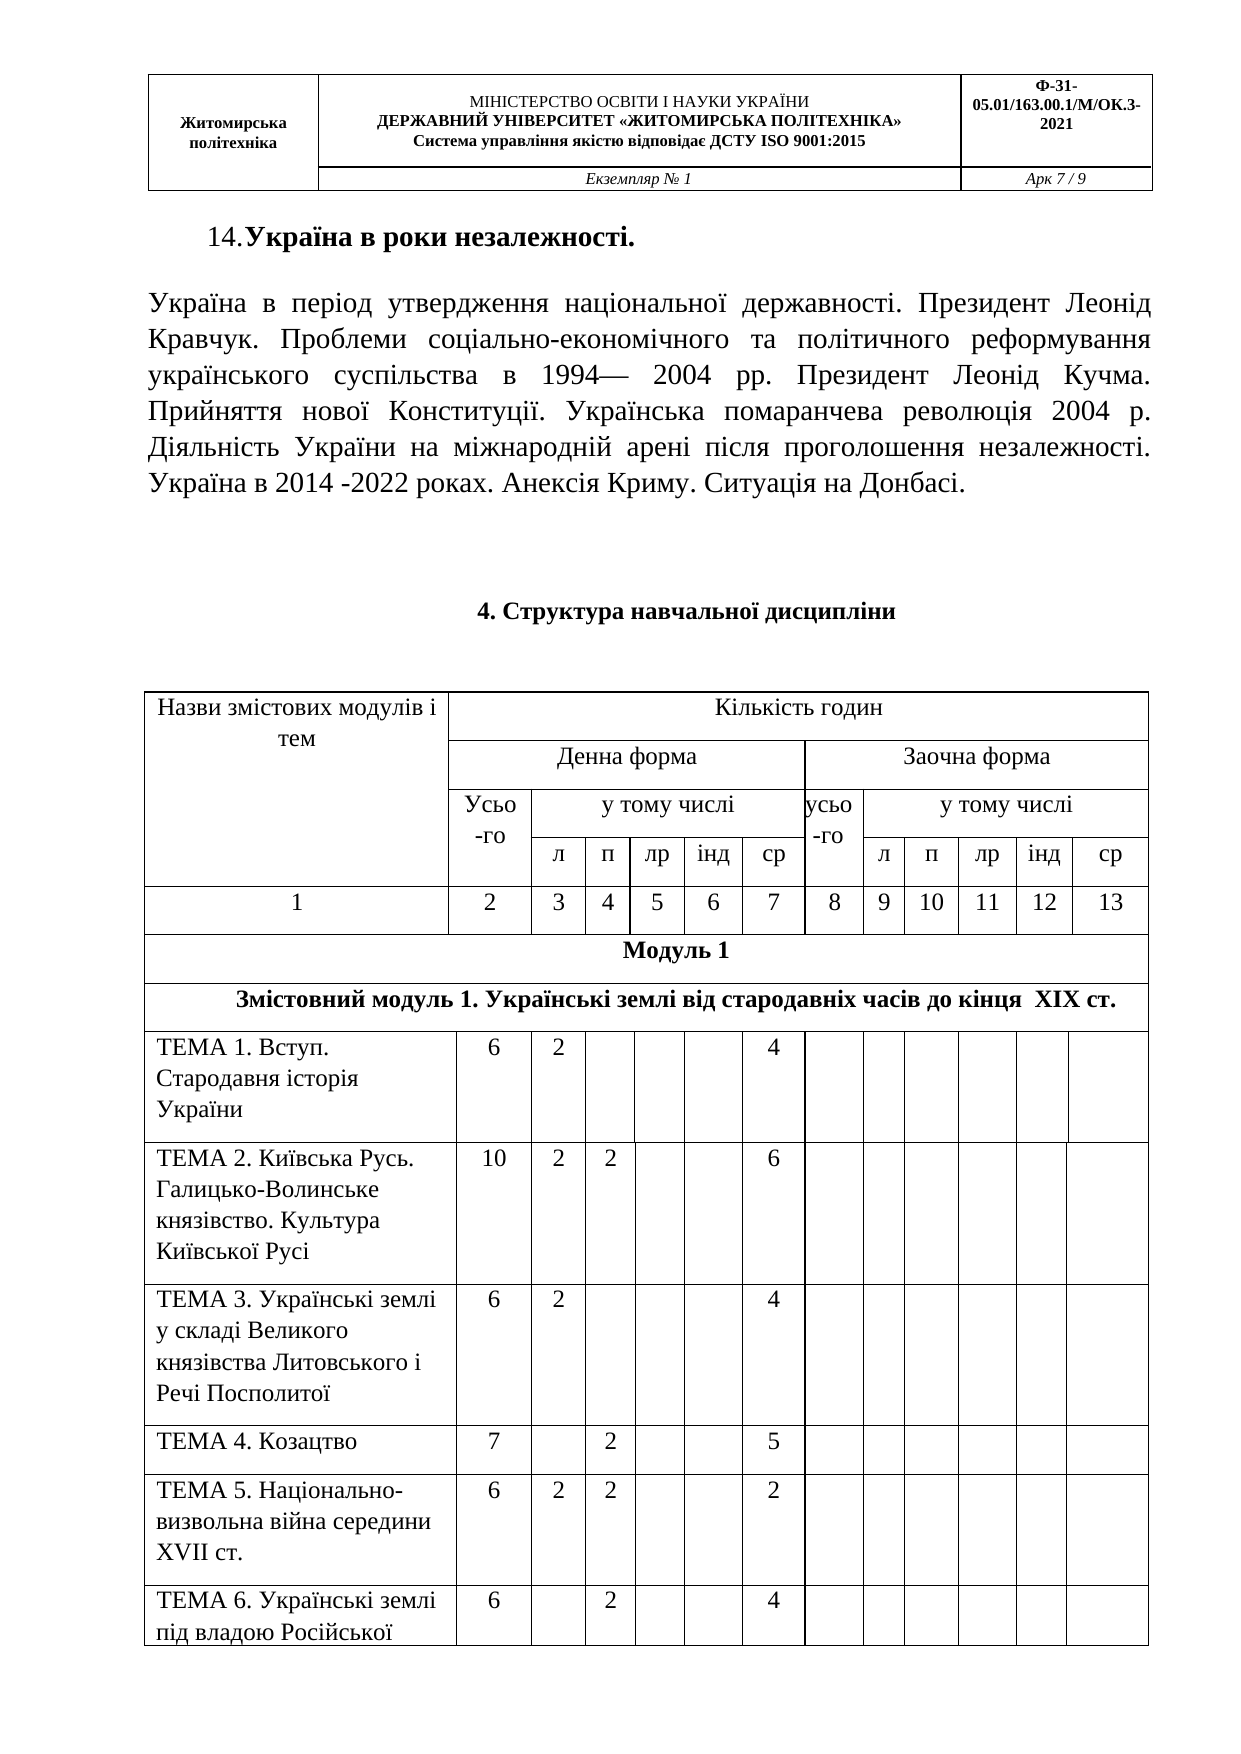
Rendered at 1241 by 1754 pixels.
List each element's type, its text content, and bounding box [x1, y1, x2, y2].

table_cell 6 [685, 887, 742, 934]
table_cell 7 [743, 887, 804, 934]
table_cell ТЕМА 1. Вступ. Стародавня історія України [145, 1032, 456, 1142]
table_cell ТЕМА 4. Козацтво [145, 1426, 456, 1474]
table_cell [1017, 1586, 1066, 1645]
table_cell ср [1073, 838, 1148, 886]
table_cell [685, 1426, 742, 1474]
table_cell у тому числі [532, 790, 804, 837]
table_cell [636, 1285, 684, 1425]
table_cell ТЕМА 3. Українські землі у складі Великого князівства Литовського і Речі Посполитої [145, 1285, 456, 1425]
table_cell [959, 1586, 1016, 1645]
table_cell Усьо-го [449, 790, 531, 886]
table_cell 2 [532, 1143, 585, 1283]
table_cell 6 [743, 1143, 804, 1283]
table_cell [145, 1586, 456, 1645]
table_cell [685, 1586, 742, 1645]
table_cell [905, 1475, 958, 1584]
table_cell Денна форма [449, 741, 804, 788]
table_cell 4 [743, 1586, 804, 1645]
table_cell 6 [457, 1586, 531, 1645]
table_cell л [864, 838, 904, 886]
table_cell 9 [864, 887, 904, 934]
table_cell [636, 1586, 684, 1645]
table_cell Змістовний модуль 1. Українські землі від стародавніх часів до кінця ХІХ ст. [145, 984, 1148, 1031]
table_cell [905, 1586, 958, 1645]
table_cell [806, 1143, 863, 1283]
table_cell [635, 1032, 684, 1142]
table_cell [959, 1475, 1016, 1584]
table_cell [864, 1032, 904, 1142]
table_cell [685, 1285, 742, 1425]
table_cell [1017, 1285, 1066, 1425]
table_cell 13 [1073, 887, 1148, 934]
table_cell [864, 1426, 904, 1474]
table_cell 10 [457, 1143, 531, 1283]
table_cell [586, 1032, 634, 1142]
table_cell [905, 1426, 958, 1474]
table_cell 2 [532, 1032, 585, 1142]
table_cell 2 [586, 1426, 635, 1474]
table_cell 2 [586, 1143, 635, 1283]
table_cell 5 [631, 887, 684, 934]
table_header Кількість годин [449, 693, 1148, 740]
table_cell [636, 1475, 684, 1584]
table_cell ТЕМА 5. Національно-визвольна війна середини XVII ст. [145, 1475, 456, 1584]
table_cell у тому числі [864, 790, 1148, 837]
table_cell усьо-го [806, 790, 863, 886]
table_cell [864, 1475, 904, 1584]
table_cell 6 [457, 1475, 531, 1584]
text 4. Структура навчальної дисципліни [148, 596, 1152, 625]
table_cell л [532, 838, 585, 886]
table_cell [685, 1032, 742, 1142]
table_cell [1017, 1032, 1068, 1142]
table_cell 2 [449, 887, 531, 934]
table_cell лр [959, 838, 1016, 886]
table_cell [532, 1426, 585, 1474]
table_cell 10 [905, 887, 958, 934]
table_cell [1067, 1285, 1148, 1425]
table_cell 4 [743, 1285, 804, 1425]
table_cell [959, 1426, 1016, 1474]
table_cell Модуль 1 [145, 935, 1148, 983]
table_cell [532, 1586, 585, 1645]
table_cell інд [685, 838, 742, 886]
table_cell 11 [959, 887, 1016, 934]
table_cell 3 [532, 887, 585, 934]
table_cell [864, 1285, 904, 1425]
table_cell 2 [532, 1285, 585, 1425]
table_cell [685, 1143, 742, 1283]
table_cell 7 [457, 1426, 531, 1474]
table_cell [1017, 1143, 1066, 1283]
table_cell [905, 1032, 958, 1142]
table_cell 6 [457, 1032, 531, 1142]
table_cell 1 [145, 887, 448, 934]
table_cell [1017, 1426, 1066, 1474]
table_cell [864, 1143, 904, 1283]
table_cell ср [743, 838, 804, 886]
table_cell [905, 1143, 958, 1283]
table_cell 2 [532, 1475, 585, 1584]
table_cell [905, 1285, 958, 1425]
table_cell п [905, 838, 958, 886]
table_cell 4 [743, 1032, 804, 1142]
table_cell [806, 1032, 863, 1142]
text Україна в період утвердження національної державності. Президент Леонід Кравчук. Проблеми соціально-економічного та політичного реформування українського суспільства в 1994— 2004 рр. Президент Леонід Кучма. Прийняття нової Конституції. Українська помаранчева революція 2004 р. Діяльність України на міжнародній арені після проголошення незалежності. Україна в 2014 -2022 роках. Анексія Криму. Ситуація на Донбасі. [148, 285, 1152, 499]
table_cell 2 [586, 1586, 635, 1645]
table_cell 5 [743, 1426, 804, 1474]
table_cell [959, 1143, 1016, 1283]
table_cell Заочна форма [806, 741, 1148, 788]
table_cell [1067, 1586, 1148, 1645]
table_cell 4 [586, 887, 629, 934]
table_cell [636, 1426, 684, 1474]
table_cell інд [1017, 838, 1072, 886]
table_cell [636, 1143, 684, 1283]
table_cell [864, 1586, 904, 1645]
table_cell п [586, 838, 629, 886]
table_cell [685, 1475, 742, 1584]
table_cell 8 [806, 887, 863, 934]
table_cell 6 [457, 1285, 531, 1425]
table_cell [1067, 1143, 1148, 1283]
table_cell [806, 1285, 863, 1425]
list Україна в роки незалежності. [207, 219, 1152, 253]
table_cell [806, 1586, 863, 1645]
table_cell [806, 1426, 863, 1474]
table_cell 12 [1017, 887, 1072, 934]
table_cell [586, 1285, 635, 1425]
table_cell [959, 1285, 1016, 1425]
table_cell [1067, 1426, 1148, 1474]
table_cell 2 [743, 1475, 804, 1584]
table_cell [1067, 1475, 1148, 1584]
table_cell [1069, 1032, 1148, 1142]
table_cell [959, 1032, 1016, 1142]
table_cell [1017, 1475, 1066, 1584]
table_cell ТЕМА 2. Київська Русь. Галицько-Волинське князівство. Культура Київської Русі [145, 1143, 456, 1283]
table_cell лр [631, 838, 684, 886]
table_cell 2 [586, 1475, 635, 1584]
table_header Назви змістових модулів і тем [145, 693, 448, 886]
table_cell [806, 1475, 863, 1584]
